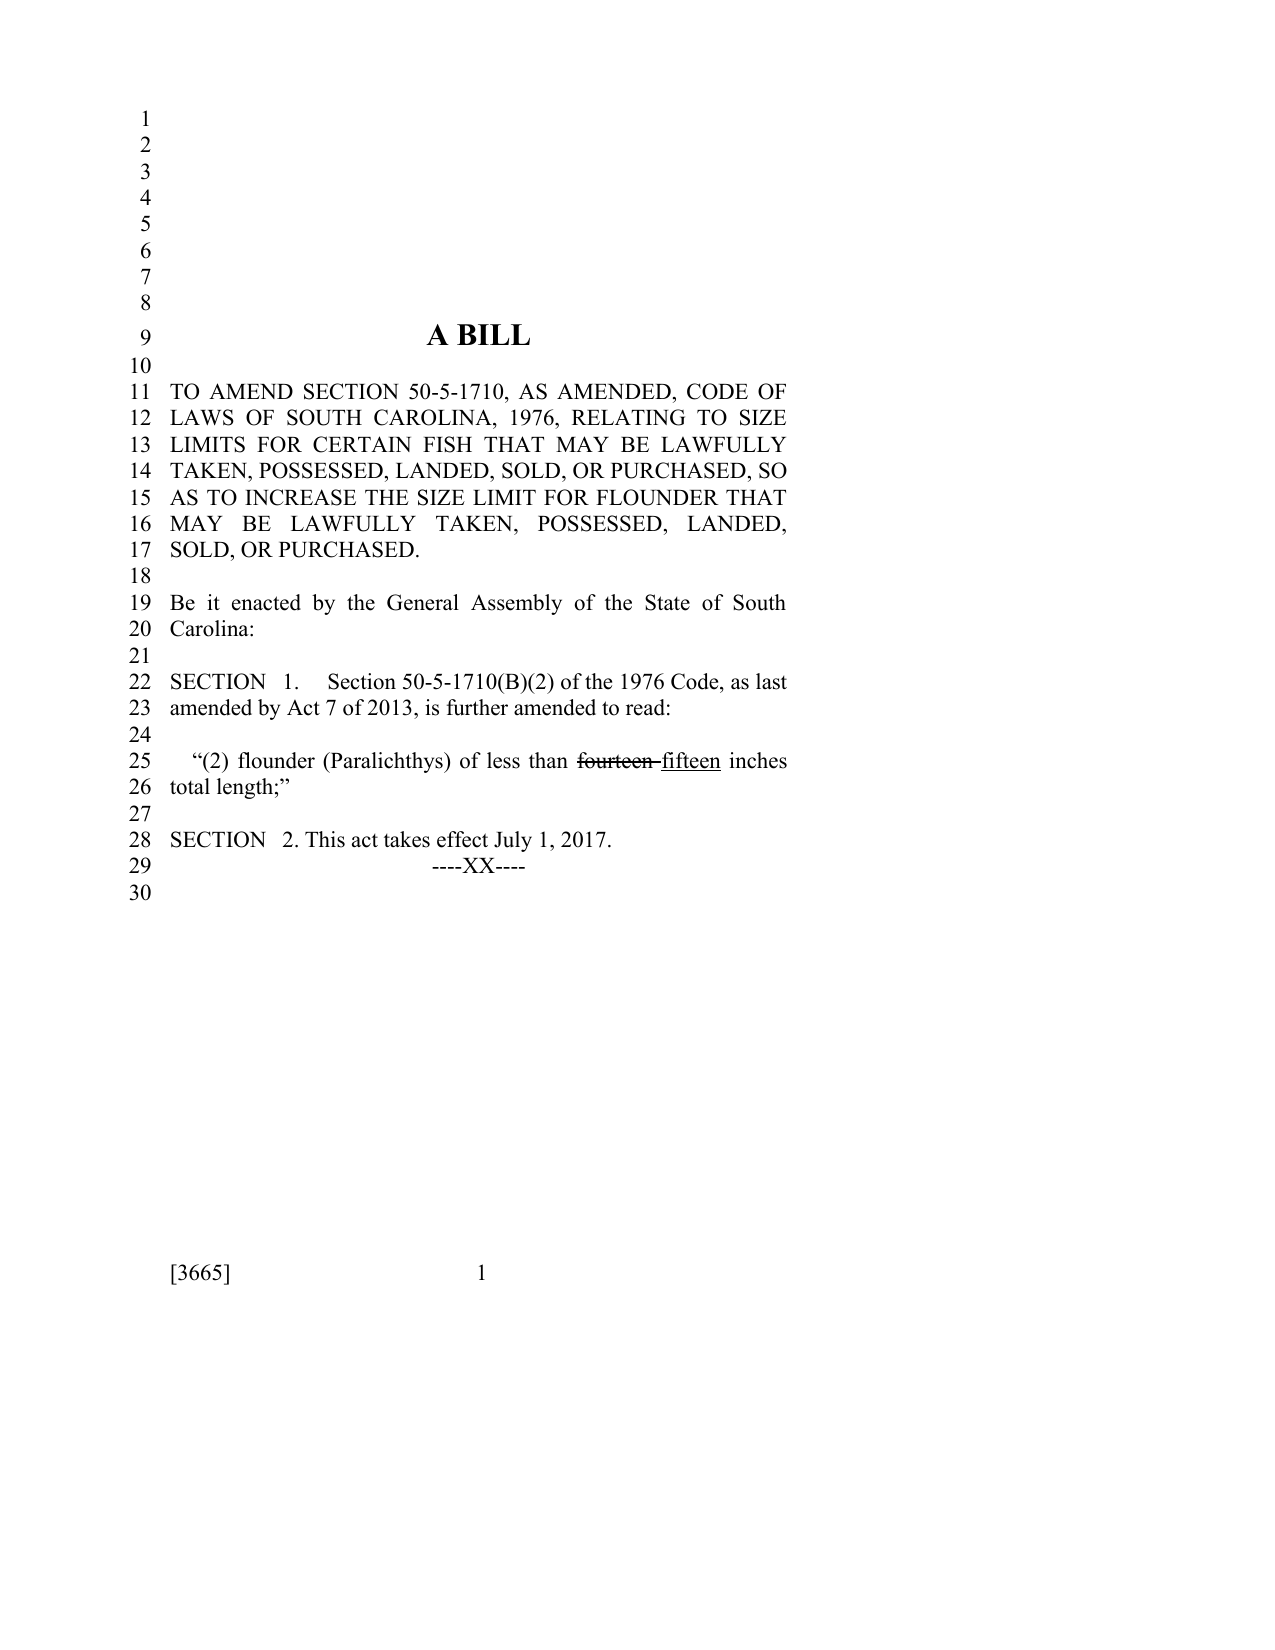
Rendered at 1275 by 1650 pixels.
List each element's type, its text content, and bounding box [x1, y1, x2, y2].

text “(2) flounder (Paralichthys) of less than fourteen fifteen inches total length;” [169, 747, 787, 800]
text SECTION 2. This act takes effect July 1, 2017. [169, 826, 787, 852]
text A BILL [169, 316, 787, 352]
text SECTION 1. Section 50-5-1710(B)(2) of the 1976 Code, as last amended by Act 7 of 2013, is further amended to read: [169, 668, 787, 721]
text TO AMEND SECTION 50-5-1710, AS AMENDED, CODE OF LAWS OF SOUTH CAROLINA, 1976, RELATING TO SIZE LIMITS FOR CERTAIN FISH THAT MAY BE LAWFULLY TAKEN, POSSESSED, LANDED, SOLD, OR PURCHASED, SO AS TO INCREASE THE SIZE LIMIT FOR FLOUNDER THAT MAY BE LAWFULLY TAKEN, POSSESSED, LANDED, SOLD, OR PURCHASED. [169, 378, 787, 563]
text ----XX---- [169, 852, 787, 879]
text Be it enacted by the General Assembly of the State of South Carolina: [169, 589, 787, 642]
